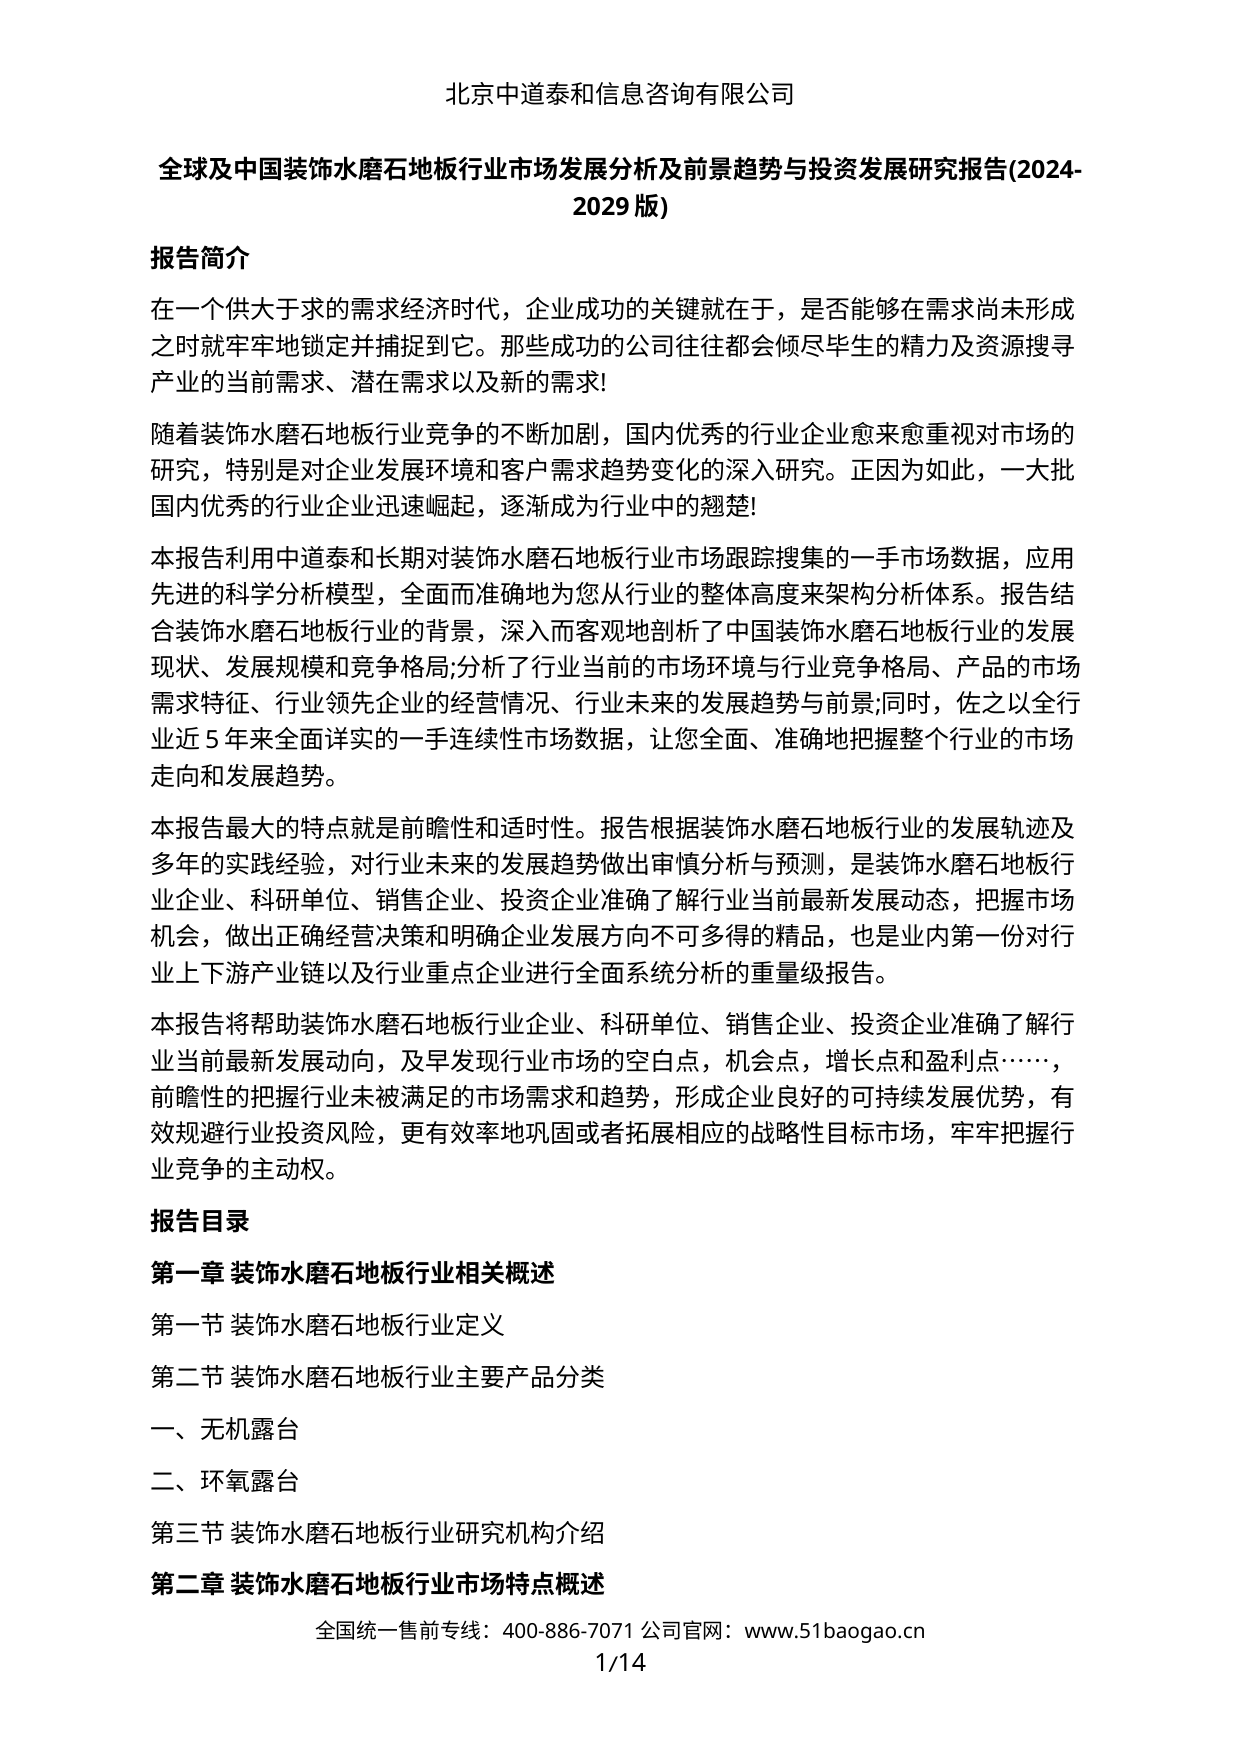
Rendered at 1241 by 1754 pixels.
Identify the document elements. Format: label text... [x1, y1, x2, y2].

text 本报告最大的特点就是前瞻性和适时性。报告根据装饰水磨石地板行业的发展轨迹及多年的实践经验，对行业未来的发展趋势做出审慎分析与预测，是装饰水磨石地板行业企业、科研单位、销售企业、投资企业准确了解行业当前最新发展动态，把握市场机会，做出正确经营决策和明确企业发展方向不可多得的精品，也是业内第一份对行业上下游产业链以及行业重点企业进行全面系统分析的重量级报告。 [150, 808, 1090, 989]
text 报告目录 [150, 1202, 1090, 1238]
text 全球及中国装饰水磨石地板行业市场发展分析及前景趋势与投资发展研究报告(2024-2029版) [150, 150, 1090, 222]
text 第三节 装饰水磨石地板行业研究机构介绍 [150, 1513, 1090, 1549]
text 随着装饰水磨石地板行业竞争的不断加剧，国内优秀的行业企业愈来愈重视对市场的研究，特别是对企业发展环境和客户需求趋势变化的深入研究。正因为如此，一大批国内优秀的行业企业迅速崛起，逐渐成为行业中的翘楚! [150, 414, 1090, 523]
text 一、无机露台 [150, 1409, 1090, 1446]
text 二、环氧露台 [150, 1461, 1090, 1497]
text 第二节 装饰水磨石地板行业主要产品分类 [150, 1357, 1090, 1394]
text 本报告将帮助装饰水磨石地板行业企业、科研单位、销售企业、投资企业准确了解行业当前最新发展动向，及早发现行业市场的空白点，机会点，增长点和盈利点……，前瞻性的把握行业未被满足的市场需求和趋势，形成企业良好的可持续发展优势，有效规避行业投资风险，更有效率地巩固或者拓展相应的战略性目标市场，牢牢把握行业竞争的主动权。 [150, 1005, 1090, 1186]
text 在一个供大于求的需求经济时代，企业成功的关键就在于，是否能够在需求尚未形成之时就牢牢地锁定并捕捉到它。那些成功的公司往往都会倾尽毕生的精力及资源搜寻产业的当前需求、潜在需求以及新的需求! [150, 290, 1090, 399]
text 第二章 装饰水磨石地板行业市场特点概述 [150, 1565, 1090, 1601]
text 第一章 装饰水磨石地板行业相关概述 [150, 1254, 1090, 1290]
text 本报告利用中道泰和长期对装饰水磨石地板行业市场跟踪搜集的一手市场数据，应用先进的科学分析模型，全面而准确地为您从行业的整体高度来架构分析体系。报告结合装饰水磨石地板行业的背景，深入而客观地剖析了中国装饰水磨石地板行业的发展现状、发展规模和竞争格局;分析了行业当前的市场环境与行业竞争格局、产品的市场需求特征、行业领先企业的经营情况、行业未来的发展趋势与前景;同时，佐之以全行业近5年来全面详实的一手连续性市场数据，让您全面、准确地把握整个行业的市场走向和发展趋势。 [150, 539, 1090, 792]
text 报告简介 [150, 238, 1090, 274]
text 第一节 装饰水磨石地板行业定义 [150, 1306, 1090, 1342]
